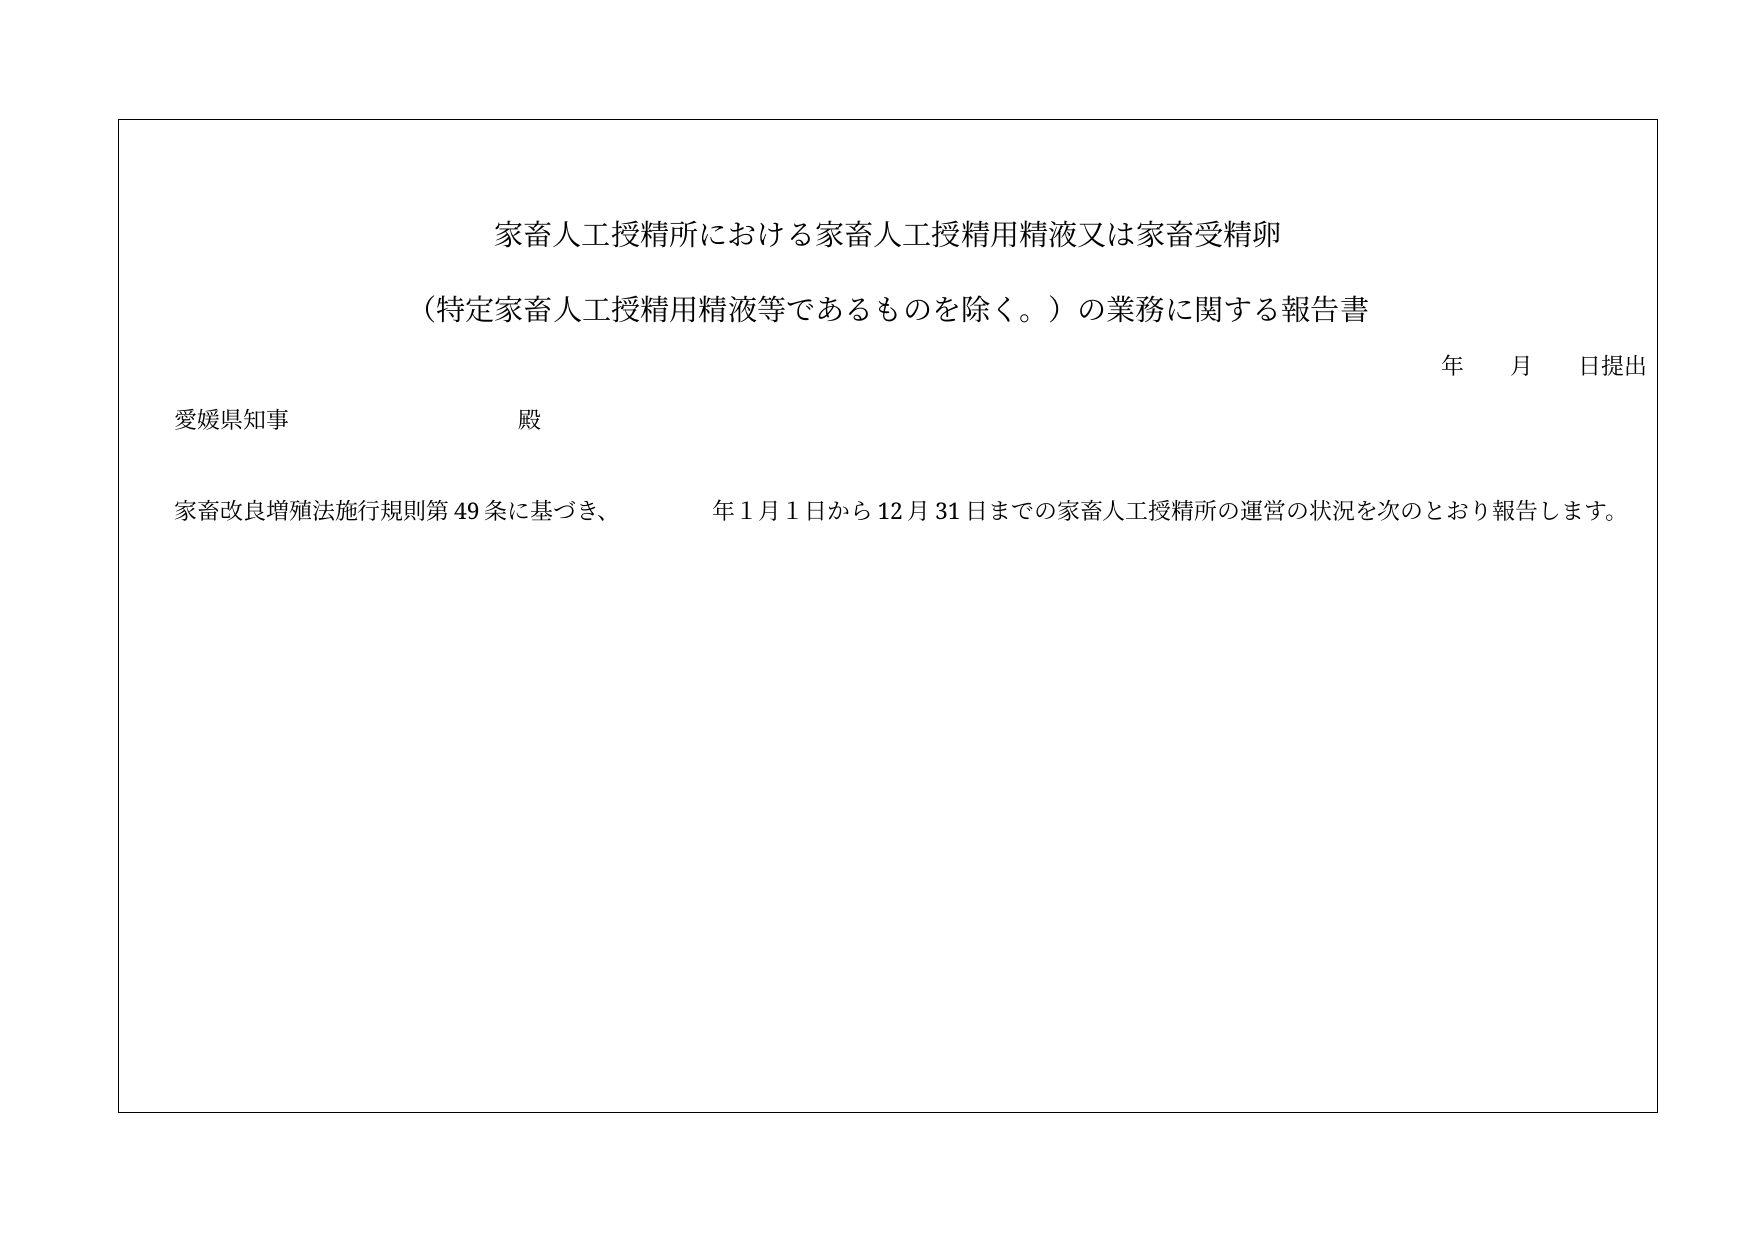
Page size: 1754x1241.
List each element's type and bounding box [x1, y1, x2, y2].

table_header [119, 120, 1657, 1112]
